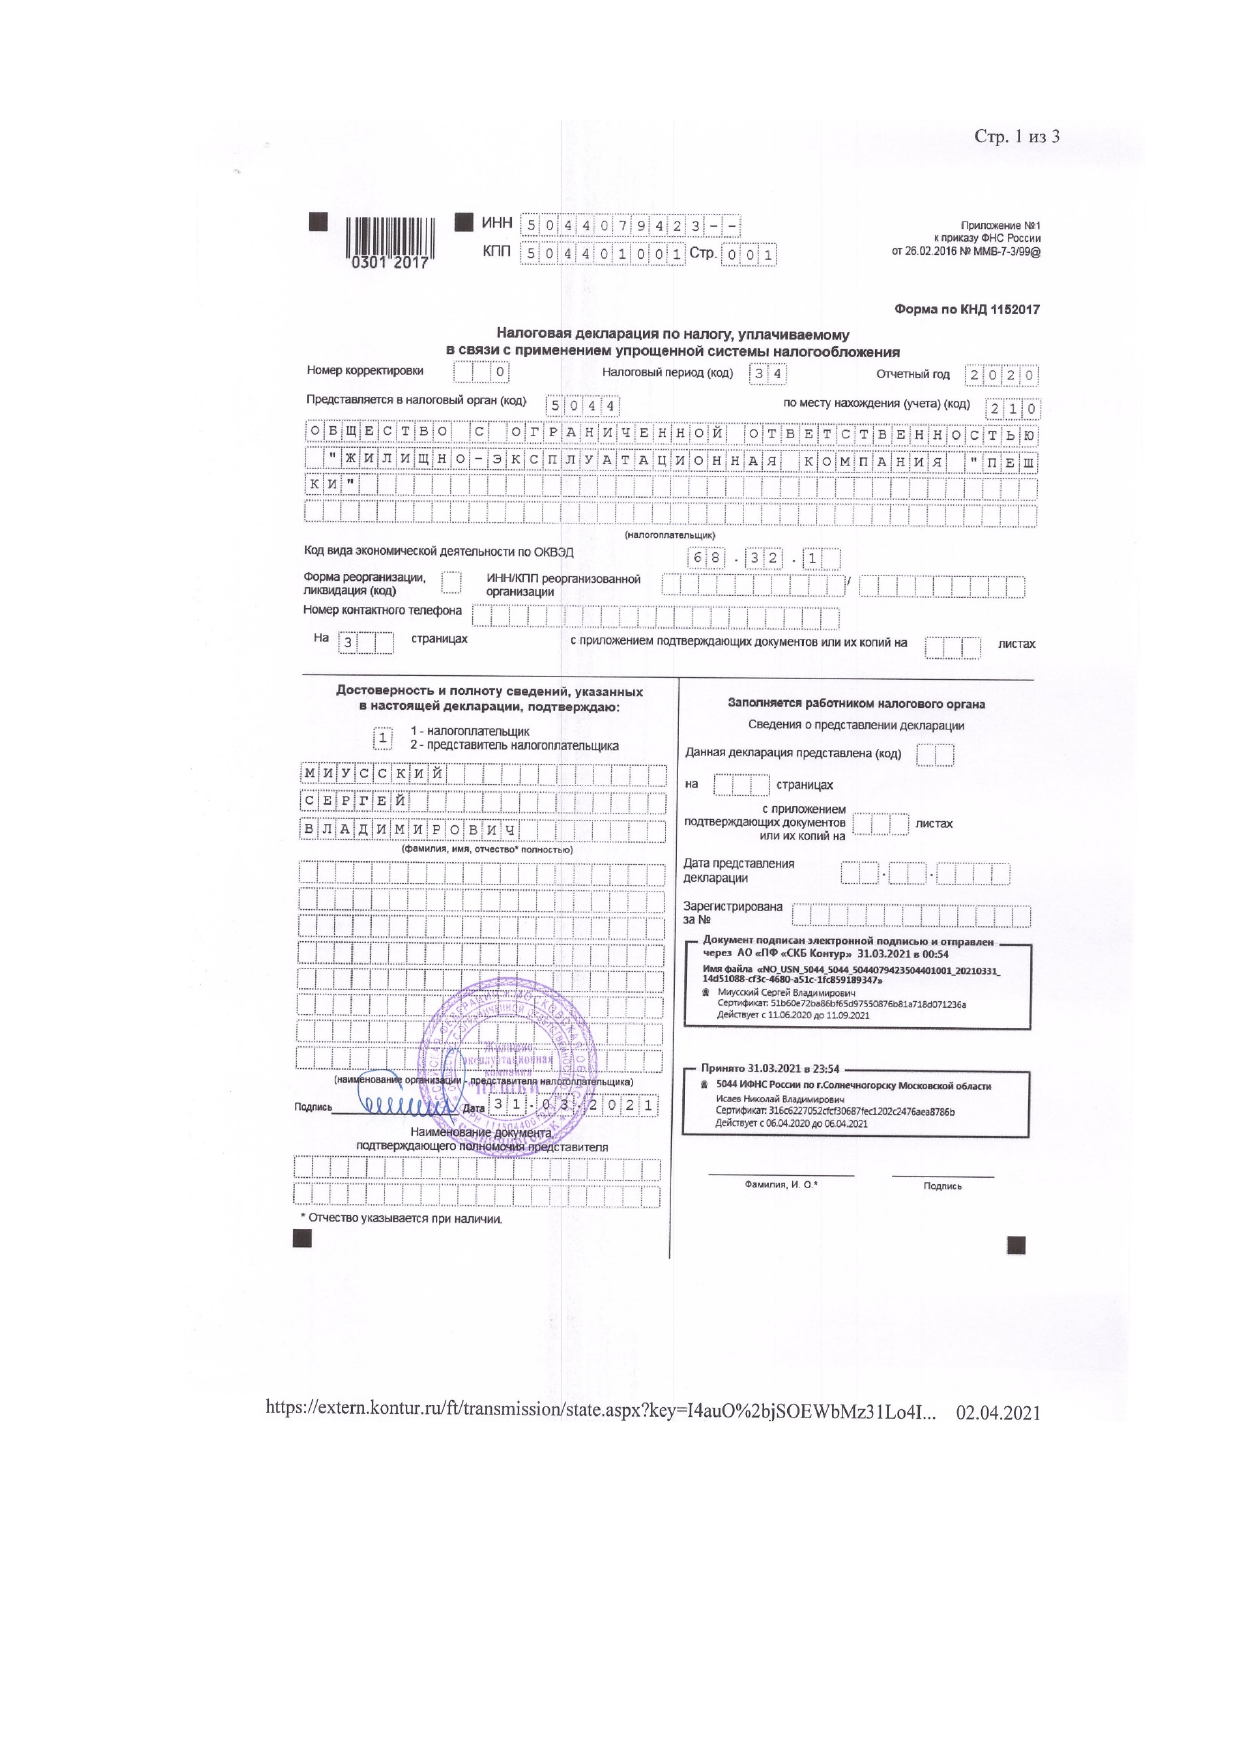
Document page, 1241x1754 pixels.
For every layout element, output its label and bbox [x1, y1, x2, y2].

picture [177, 118, 1152, 1636]
